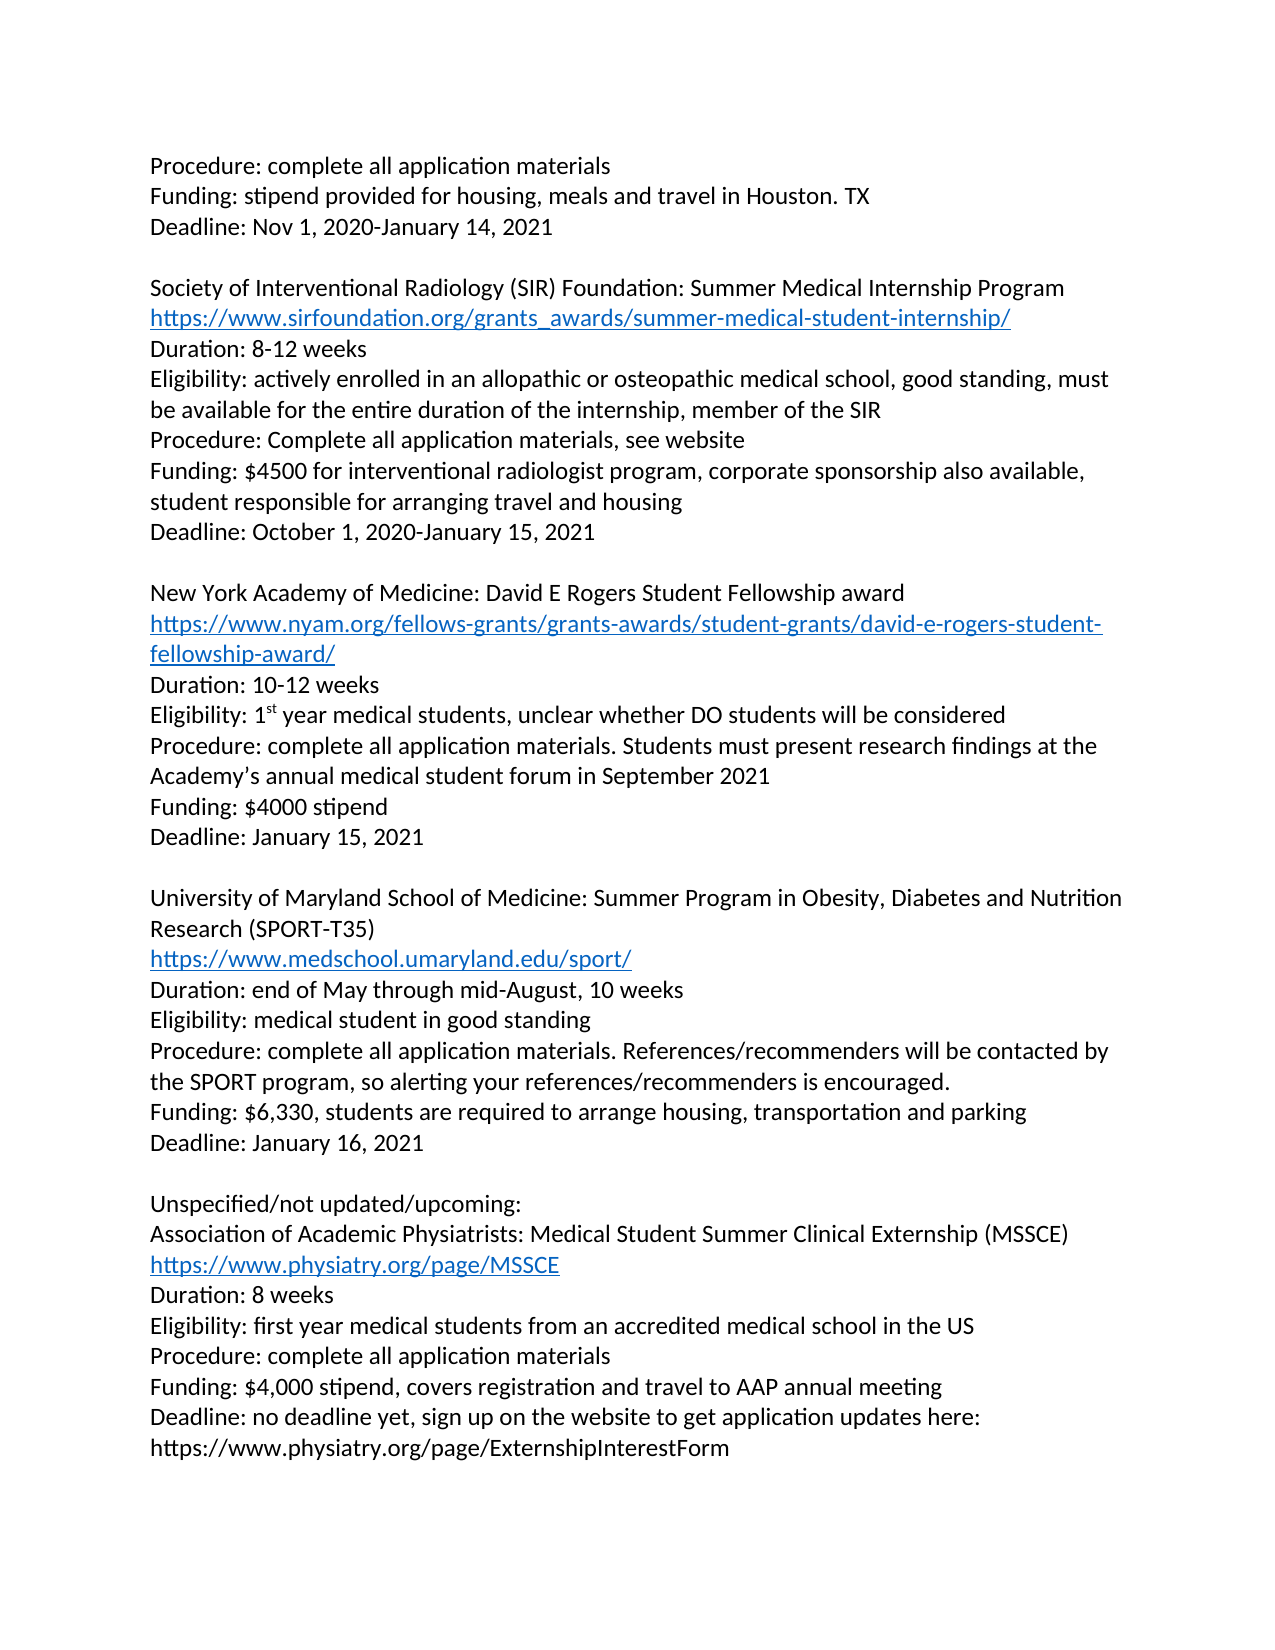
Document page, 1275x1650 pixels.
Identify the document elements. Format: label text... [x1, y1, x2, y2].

text Procedure: complete all application materials. References/recommenders will be contacted by the SPORT program, so alerting your references/recommenders is encouraged. [150, 1035, 1125, 1096]
text Deadline: October 1, 2020-January 15, 2021 [150, 516, 1125, 547]
text Deadline: no deadline yet, sign up on the website to get application updates here: https://www.physiatry.org/page/ExternshipInterestForm [150, 1401, 1125, 1462]
text Eligibility: 1st year medical students, unclear whether DO students will be considered [150, 699, 1125, 730]
text Deadline: Nov 1, 2020-January 14, 2021 [150, 211, 1125, 242]
text https://www.physiatry.org/page/MSSCE [150, 1249, 1125, 1279]
text Unspecified/not updated/upcoming: [150, 1188, 1125, 1218]
text Deadline: January 15, 2021 [150, 821, 1125, 852]
text Funding: stipend provided for housing, meals and travel in Houston. TX [150, 181, 1125, 211]
text Funding: $4000 stipend [150, 791, 1125, 821]
text Funding: $4500 for interventional radiologist program, corporate sponsorship also available, student responsible for arranging travel and housing [150, 455, 1125, 516]
text Society of Interventional Radiology (SIR) Foundation: Summer Medical Internship Program [150, 272, 1125, 303]
text Duration: end of May through mid-August, 10 weeks [150, 974, 1125, 1004]
text Duration: 8-12 weeks [150, 333, 1125, 364]
text Eligibility: first year medical students from an accredited medical school in the US [150, 1310, 1125, 1340]
text Eligibility: medical student in good standing [150, 1004, 1125, 1035]
text Funding: $6,330, students are required to arrange housing, transportation and parking [150, 1096, 1125, 1127]
text Procedure: complete all application materials [150, 150, 1125, 181]
text Eligibility: actively enrolled in an allopathic or osteopathic medical school, good standing, must be available for the entire duration of the internship, member of the SIR [150, 364, 1125, 425]
text Procedure: complete all application materials [150, 1340, 1125, 1371]
text Deadline: January 16, 2021 [150, 1127, 1125, 1157]
text New York Academy of Medicine: David E Rogers Student Fellowship award [150, 577, 1125, 608]
text University of Maryland School of Medicine: Summer Program in Obesity, Diabetes and Nutrition Research (SPORT-T35) [150, 882, 1125, 943]
text https://www.medschool.umaryland.edu/sport/ [150, 943, 1125, 974]
text Funding: $4,000 stipend, covers registration and travel to AAP annual meeting [150, 1371, 1125, 1401]
text Duration: 10-12 weeks [150, 669, 1125, 699]
text Procedure: complete all application materials. Students must present research findings at the Academy’s annual medical student forum in September 2021 [150, 730, 1125, 791]
text Association of Academic Physiatrists: Medical Student Summer Clinical Externship (MSSCE) [150, 1218, 1125, 1249]
text https://www.nyam.org/fellows-grants/grants-awards/student-grants/david-e-rogers-student-fellowship-award/ [150, 608, 1125, 669]
text Duration: 8 weeks [150, 1279, 1125, 1310]
text Procedure: Complete all application materials, see website [150, 425, 1125, 455]
text https://www.sirfoundation.org/grants_awards/summer-medical-student-internship/ [150, 303, 1125, 333]
